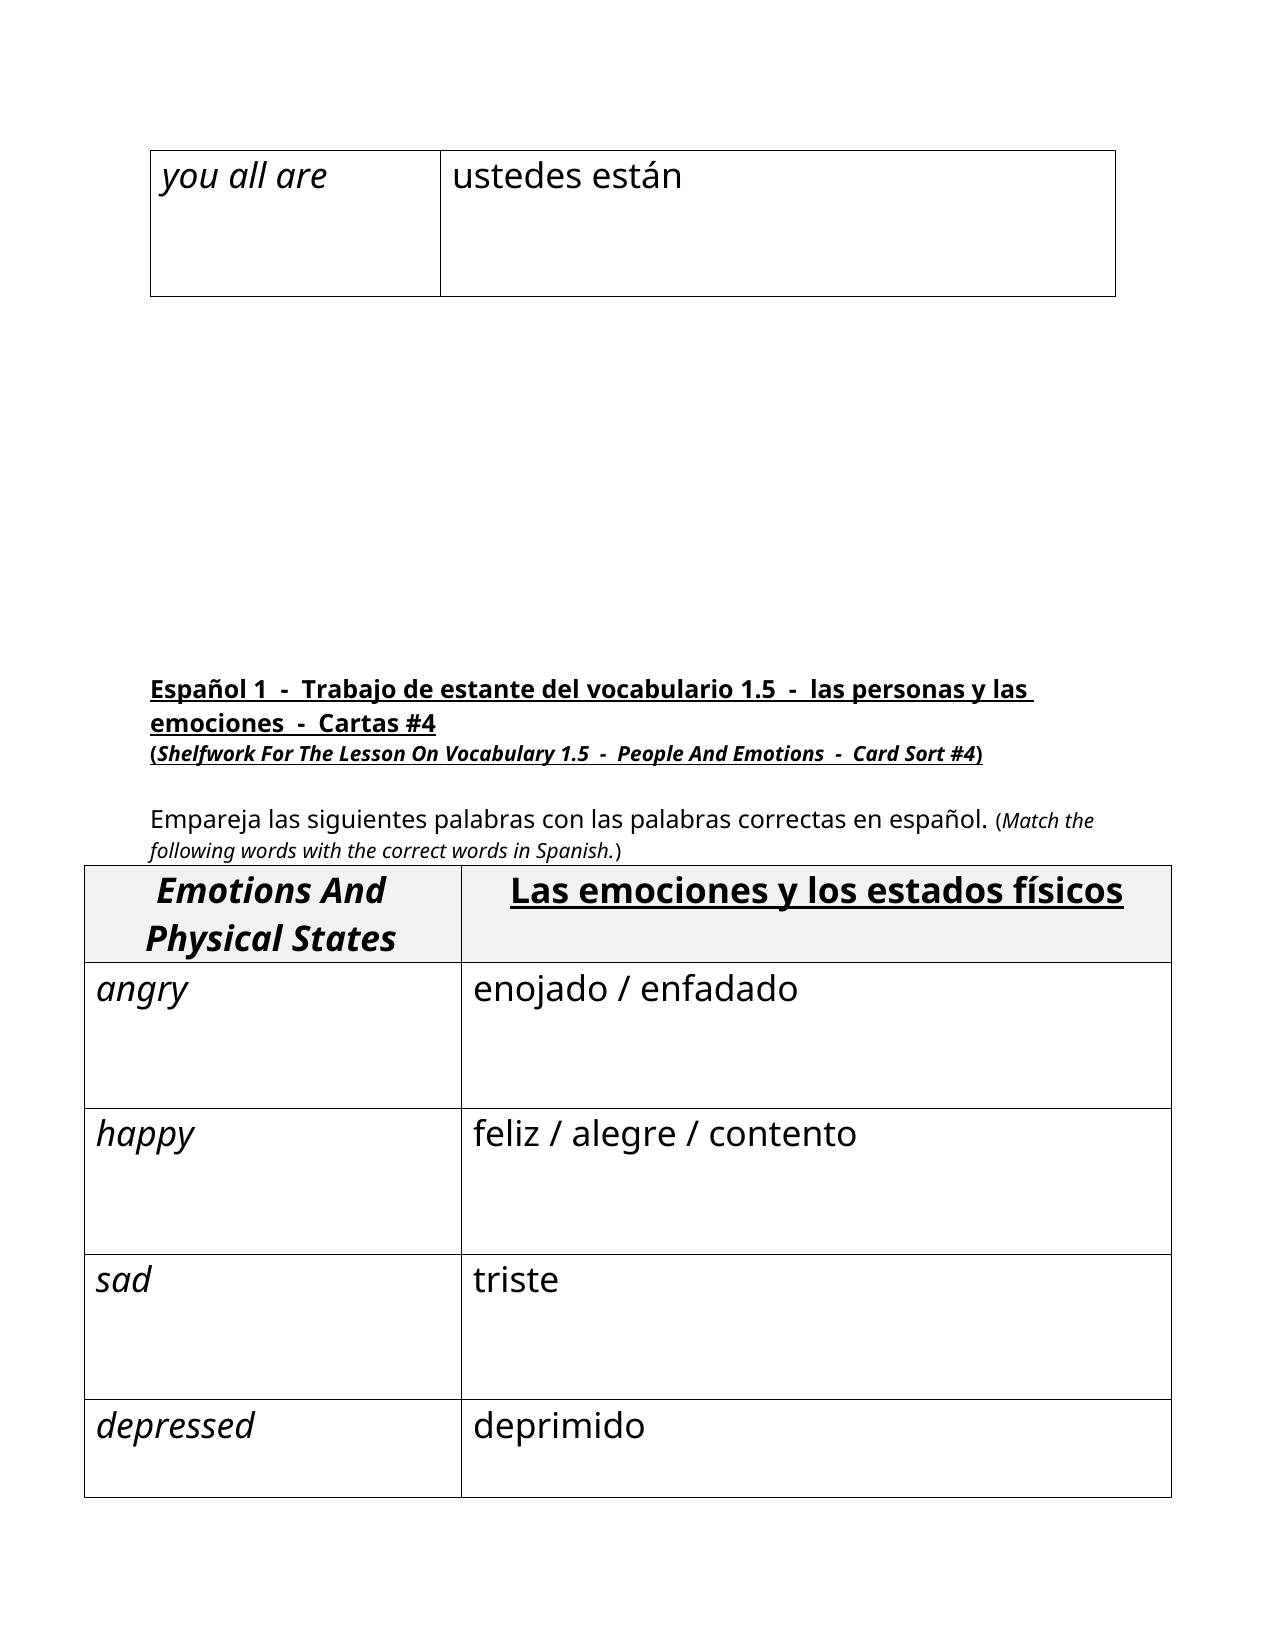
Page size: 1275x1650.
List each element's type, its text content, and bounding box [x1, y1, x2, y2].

table_cell happy [85, 1109, 461, 1253]
table_cell sad [85, 1255, 461, 1399]
table_cell enojado / enfadado [462, 963, 1171, 1108]
table_cell depressed [85, 1400, 461, 1497]
text Español 1 - Trabajo de estante del vocabulario 1.5 - las personas y las emociones - Cartas #4 [150, 671, 1125, 739]
table_header Emotions And Physical States [85, 866, 461, 962]
text (Shelfwork For The Lesson On Vocabulary 1.5 - People And Emotions - Card Sort #4) [150, 739, 1125, 768]
table_cell angry [85, 963, 461, 1108]
table_header Las emociones y los estados físicos [462, 866, 1171, 962]
table_cell deprimido [462, 1400, 1171, 1497]
table_cell you all are [151, 151, 440, 296]
text Empareja las siguientes palabras con las palabras correctas en español. (Match the following words with the correct words in Spanish.) [150, 802, 1125, 864]
table_cell triste [462, 1255, 1171, 1399]
table_cell feliz / alegre / contento [462, 1109, 1171, 1253]
table_cell ustedes están [441, 151, 1115, 296]
